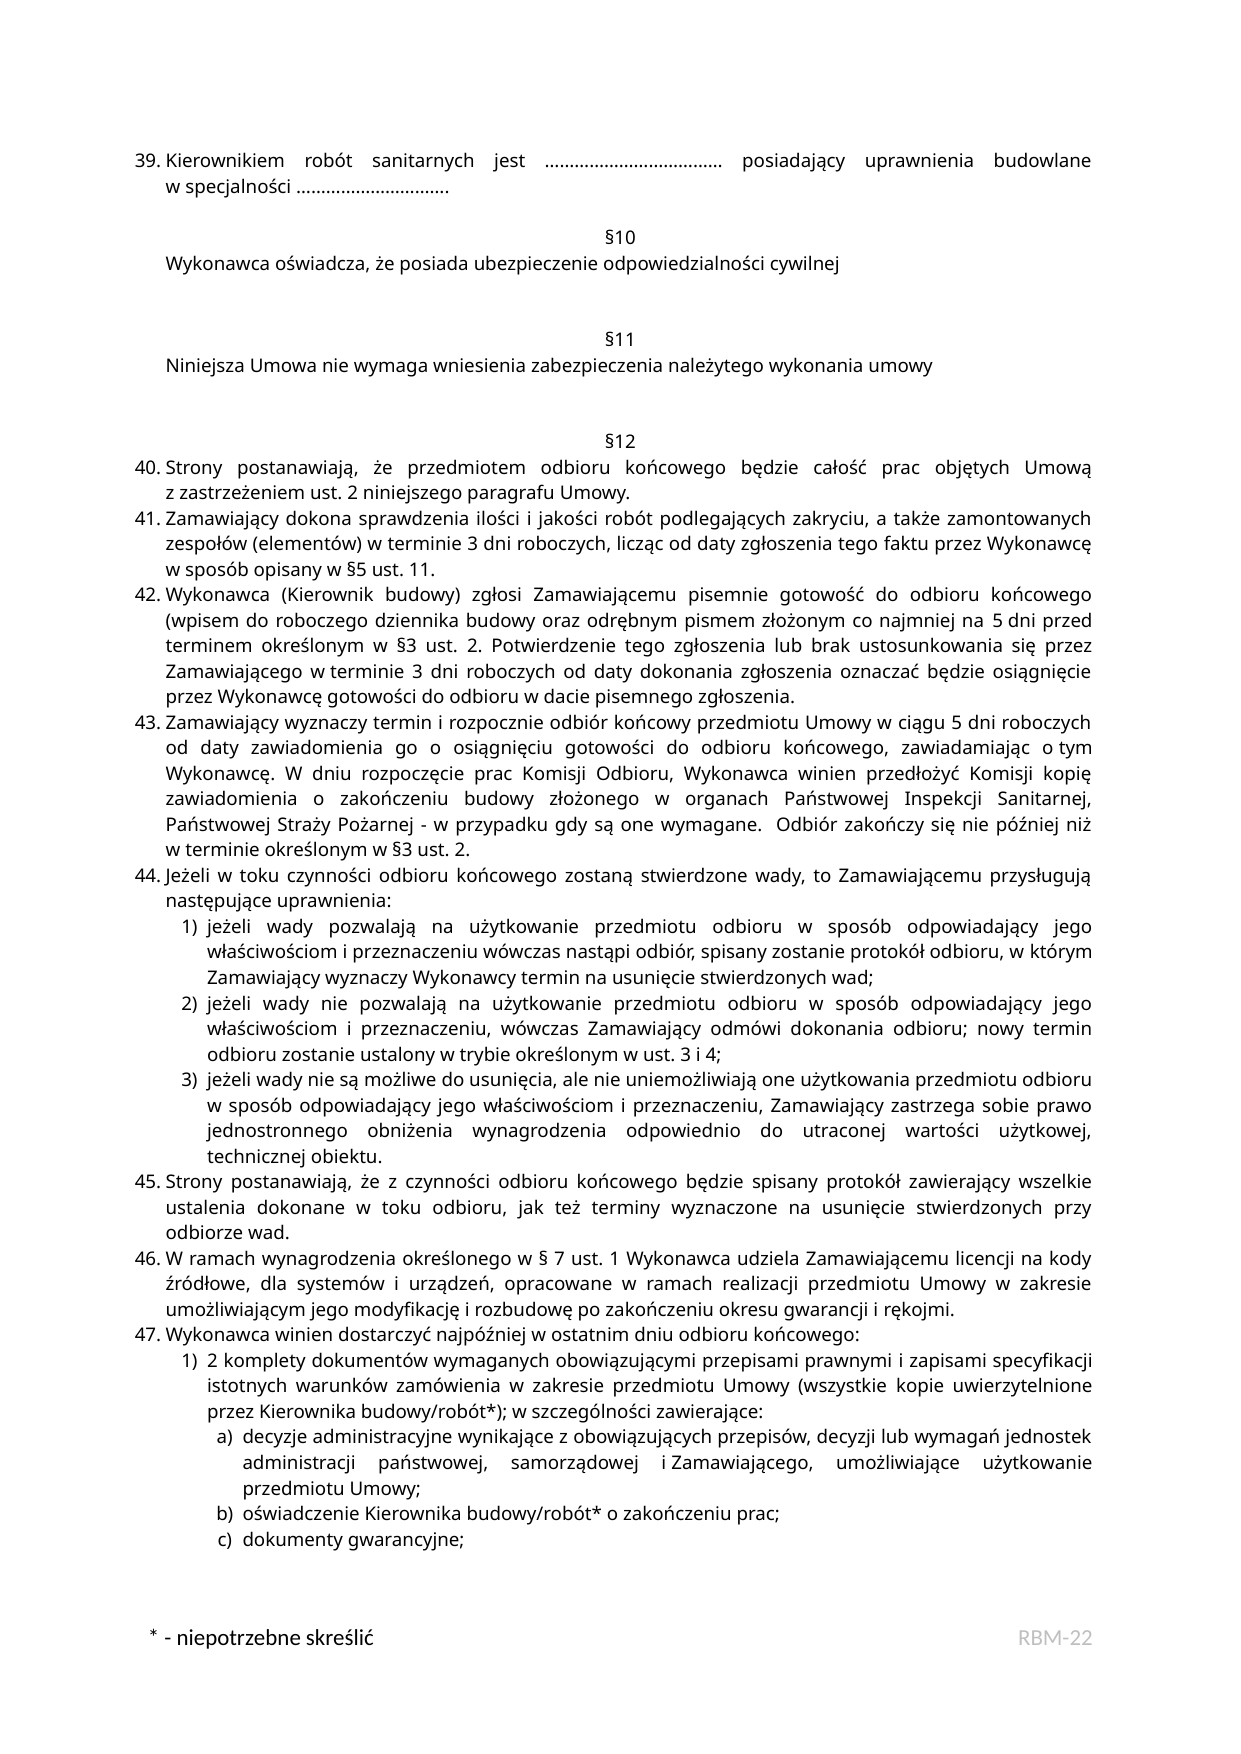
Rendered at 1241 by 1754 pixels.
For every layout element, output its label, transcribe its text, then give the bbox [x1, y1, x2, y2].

list jeżeli wady pozwalają na użytkowanie przedmiotu odbioru w sposób odpowiadający jego właściwościom i przeznaczeniu wówczas nastąpi odbiór, spisany zostanie protokół odbioru, w którym Zamawiający wyznaczy Wykonawcy termin na usunięcie stwierdzonych wad; [189, 913, 1092, 990]
list W ramach wynagrodzenia określonego w § 7 ust. 1 Wykonawca udziela Zamawiającemu licencji na kody źródłowe, dla systemów i urządzeń, opracowane w ramach realizacji przedmiotu Umowy w zakresie umożliwiającym jego modyfikację i rozbudowę po zakończeniu okresu gwarancji i rękojmi. [148, 1245, 1092, 1322]
list Strony postanawiają, że z czynności odbioru końcowego będzie spisany protokół zawierający wszelkie ustalenia dokonane w toku odbioru, jak też terminy wyznaczone na usunięcie stwierdzonych przy odbiorze wad. [148, 1168, 1092, 1245]
text §12 [148, 428, 1092, 454]
list Strony postanawiają, że przedmiotem odbioru końcowego będzie całość prac objętych Umową z zastrzeżeniem ust. 2 niniejszego paragrafu Umowy. [148, 454, 1092, 505]
list Zamawiający wyznaczy termin i rozpocznie odbiór końcowy przedmiotu Umowy w ciągu 5 dni roboczych od daty zawiadomienia go o osiągnięciu gotowości do odbioru końcowego, zawiadamiając o tym Wykonawcę. W dniu rozpoczęcie prac Komisji Odbioru, Wykonawca winien przedłożyć Komisji kopię zawiadomienia o zakończeniu budowy złożonego w organach Państwowej Inspekcji Sanitarnej, Państwowej Straży Pożarnej - w przypadku gdy są one wymagane. Odbiór zakończy się nie później niż w terminie określonym w §3 ust. 2. [148, 709, 1092, 862]
list jeżeli wady nie pozwalają na użytkowanie przedmiotu odbioru w sposób odpowiadający jego właściwościom i przeznaczeniu, wówczas Zamawiający odmówi dokonania odbioru; nowy termin odbioru zostanie ustalony w trybie określonym w ust. 3 i 4; [189, 990, 1092, 1066]
text Wykonawca oświadcza, że posiada ubezpieczenie odpowiedzialności cywilnej [148, 250, 1092, 275]
list Jeżeli w toku czynności odbioru końcowego zostaną stwierdzone wady, to Zamawiającemu przysługują następujące uprawnienia: [148, 862, 1092, 913]
list 2 komplety dokumentów wymaganych obowiązującymi przepisami prawnymi i zapisami specyfikacji istotnych warunków zamówienia w zakresie przedmiotu Umowy (wszystkie kopie uwierzytelnione przez Kierownika budowy/robót*); w szczególności zawierające: [189, 1347, 1092, 1424]
list decyzje administracyjne wynikające z obowiązujących przepisów, decyzji lub wymagań jednostek administracji państwowej, samorządowej i Zamawiającego, umożliwiające użytkowanie przedmiotu Umowy; [224, 1424, 1092, 1500]
list Kierownikiem robót sanitarnych jest ……………………………… posiadający uprawnienia budowlane w specjalności …………………………. [148, 148, 1092, 199]
list dokumenty gwarancyjne; [224, 1526, 1092, 1551]
text §10 [148, 224, 1092, 250]
list Wykonawca (Kierownik budowy) zgłosi Zamawiającemu pisemnie gotowość do odbioru końcowego (wpisem do roboczego dziennika budowy oraz odrębnym pismem złożonym co najmniej na 5 dni przed terminem określonym w §3 ust. 2. Potwierdzenie tego zgłoszenia lub brak ustosunkowania się przez Zamawiającego w terminie 3 dni roboczych od daty dokonania zgłoszenia oznaczać będzie osiągnięcie przez Wykonawcę gotowości do odbioru w dacie pisemnego zgłoszenia. [148, 582, 1092, 709]
text §11 [148, 326, 1092, 352]
list jeżeli wady nie są możliwe do usunięcia, ale nie uniemożliwiają one użytkowania przedmiotu odbioru w sposób odpowiadający jego właściwościom i przeznaczeniu, Zamawiający zastrzega sobie prawo jednostronnego obniżenia wynagrodzenia odpowiednio do utraconej wartości użytkowej, technicznej obiektu. [189, 1066, 1092, 1168]
list oświadczenie Kierownika budowy/robót* o zakończeniu prac; [224, 1500, 1092, 1526]
list Zamawiający dokona sprawdzenia ilości i jakości robót podlegających zakryciu, a także zamontowanych zespołów (elementów) w terminie 3 dni roboczych, licząc od daty zgłoszenia tego faktu przez Wykonawcę w sposób opisany w §5 ust. 11. [148, 505, 1092, 582]
list Wykonawca winien dostarczyć najpóźniej w ostatnim dniu odbioru końcowego: [148, 1322, 1092, 1347]
text Niniejsza Umowa nie wymaga wniesienia zabezpieczenia należytego wykonania umowy [165, 352, 1092, 377]
